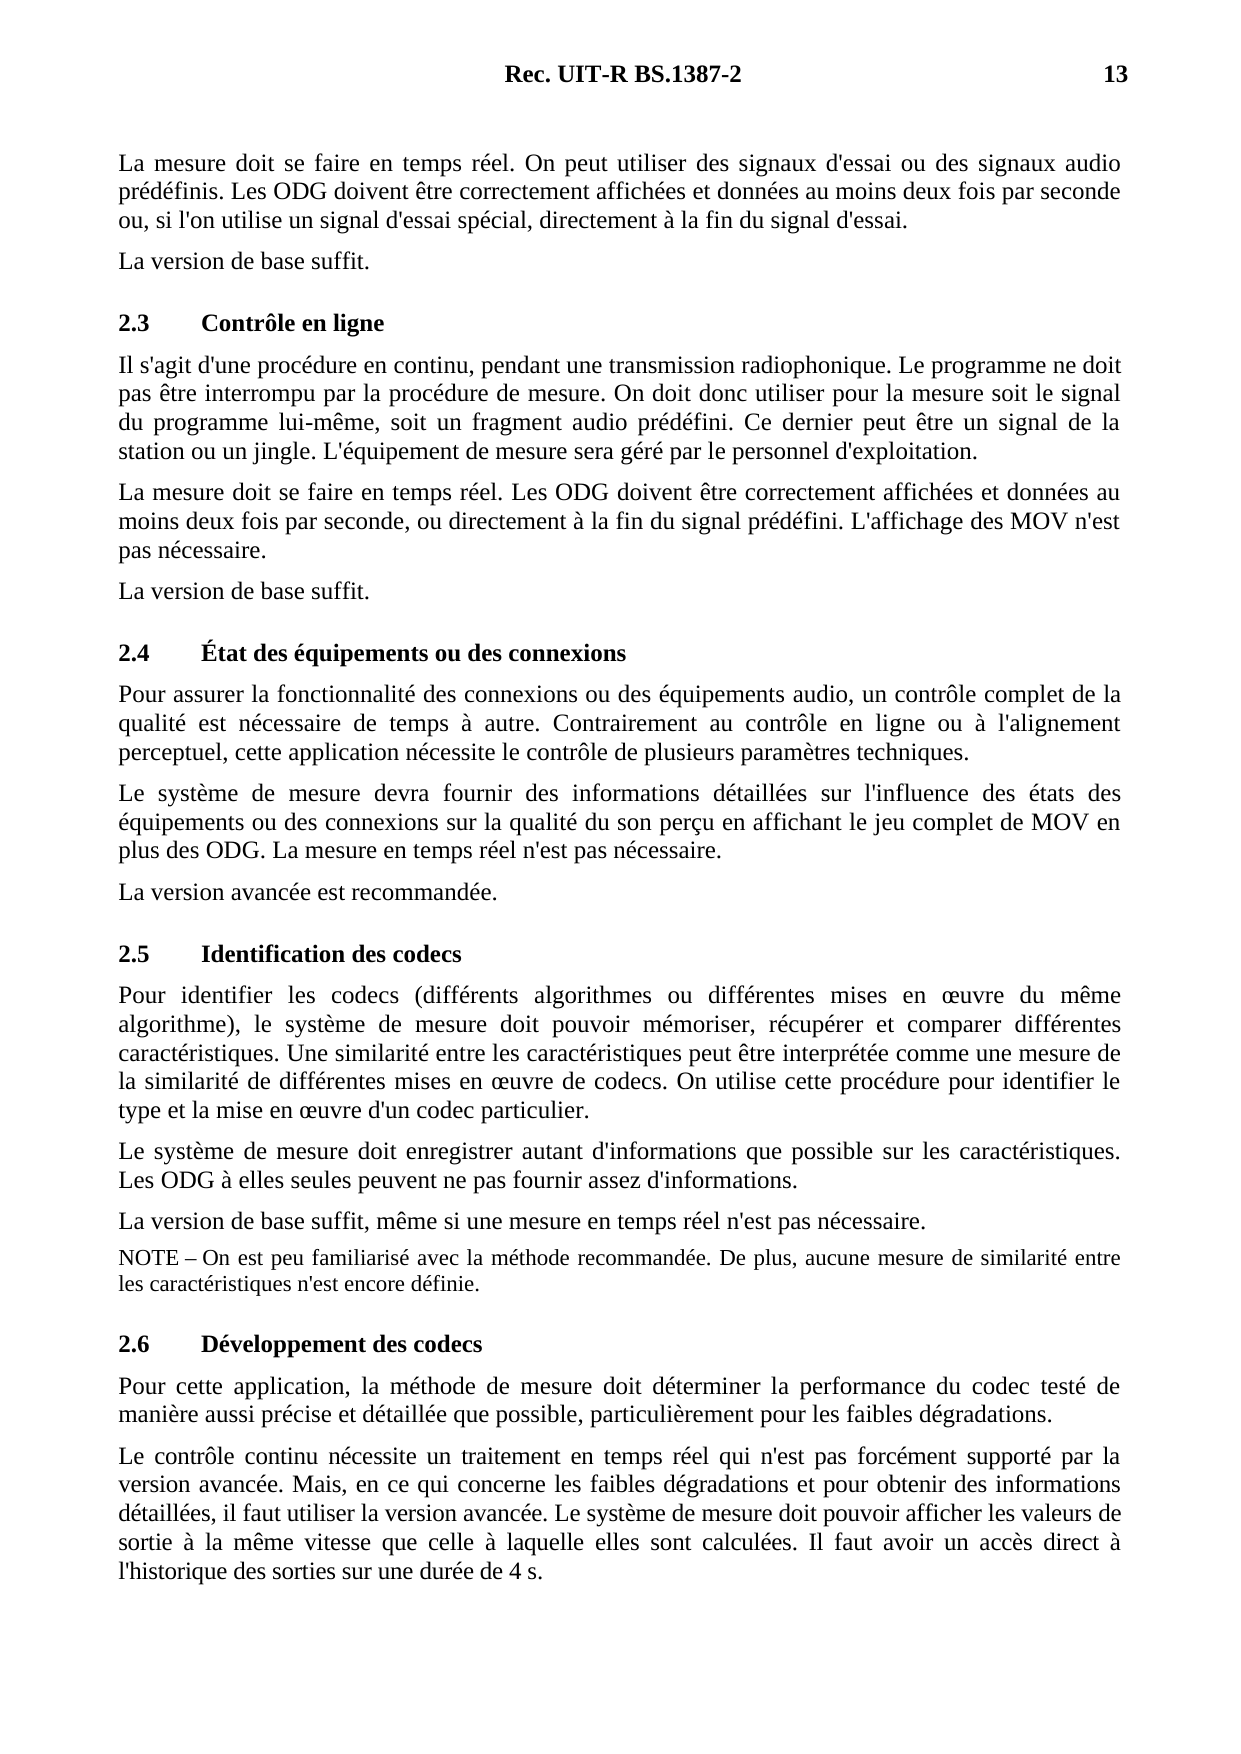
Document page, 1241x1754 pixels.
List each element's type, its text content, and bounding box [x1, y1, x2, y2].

text Le contrôle continu nécessite un traitement en temps réel qui n'est pas forcément supporté par la version avancée. Mais, en ce qui concerne les faibles dégradations et pour obtenir des informations détaillées, il faut utiliser la version avancée. Le système de mesure doit pouvoir afficher les valeurs de sortie à la même vitesse que celle à laquelle elles sont calculées. Il faut avoir un accès direct à l'historique des sorties sur une durée de 4 s. [118, 1441, 1122, 1584]
text La mesure doit se faire en temps réel. Les ODG doivent être correctement affichées et données au moins deux fois par seconde, ou directement à la fin du signal prédéfini. L'affichage des MOV n'est pas nécessaire. [118, 477, 1122, 563]
text Pour assurer la fonctionnalité des connexions ou des équipements audio, un contrôle complet de la qualité est nécessaire de temps à autre. Contrairement au contrôle en ligne ou à l'alignement perceptuel, cette application nécessite le contrôle de plusieurs paramètres techniques. [118, 679, 1122, 766]
text Il s'agit d'une procédure en continu, pendant une transmission radiophonique. Le programme ne doit pas être interrompu par la procédure de mesure. On doit donc utiliser pour la mesure soit le signal du programme lui-même, soit un fragment audio prédéfini. Ce dernier peut être un signal de la station ou un jingle. L'équipement de mesure sera géré par le personnel d'exploitation. [118, 350, 1122, 465]
text La mesure doit se faire en temps réel. On peut utiliser des signaux d'essai ou des signaux audio prédéfinis. Les ODG doivent être correctement affichées et données au moins deux fois par seconde ou, si l'on utilise un signal d'essai spécial, directement à la fin du signal d'essai. [118, 148, 1122, 234]
subtitle 2.3 Contrôle en ligne [118, 308, 1122, 337]
text Pour cette application, la méthode de mesure doit déterminer la performance du codec testé de manière aussi précise et détaillée que possible, particulièrement pour les faibles dégradations. [118, 1371, 1122, 1428]
text La version de base suffit. [118, 576, 1122, 605]
text La version de base suffit. [118, 246, 1122, 275]
text La version de base suffit, même si une mesure en temps réel n'est pas nécessaire. [118, 1206, 1122, 1235]
subtitle 2.5 Identification des codecs [118, 939, 1122, 968]
subtitle 2.6 Développement des codecs [118, 1329, 1122, 1358]
text Le système de mesure doit enregistrer autant d'informations que possible sur les caractéristiques. Les ODG à elles seules peuvent ne pas fournir assez d'informations. [118, 1136, 1122, 1194]
subtitle 2.4 État des équipements ou des connexions [118, 638, 1122, 667]
text NOTE – On est peu familiarisé avec la méthode recommandée. De plus, aucune mesure de similarité entre les caractéristiques n'est encore définie. [118, 1243, 1122, 1296]
text Pour identifier les codecs (différents algorithmes ou différentes mises en œuvre du même algorithme), le système de mesure doit pouvoir mémoriser, récupérer et comparer différentes caractéristiques. Une similarité entre les caractéristiques peut être interprétée comme une mesure de la similarité de différentes mises en œuvre de codecs. On utilise cette procédure pour identifier le type et la mise en œuvre d'un codec particulier. [118, 980, 1122, 1124]
text Le système de mesure devra fournir des informations détaillées sur l'influence des états des équipements ou des connexions sur la qualité du son perçu en affichant le jeu complet de MOV en plus des ODG. La mesure en temps réel n'est pas nécessaire. [118, 778, 1122, 864]
text La version avancée est recommandée. [118, 877, 1122, 906]
